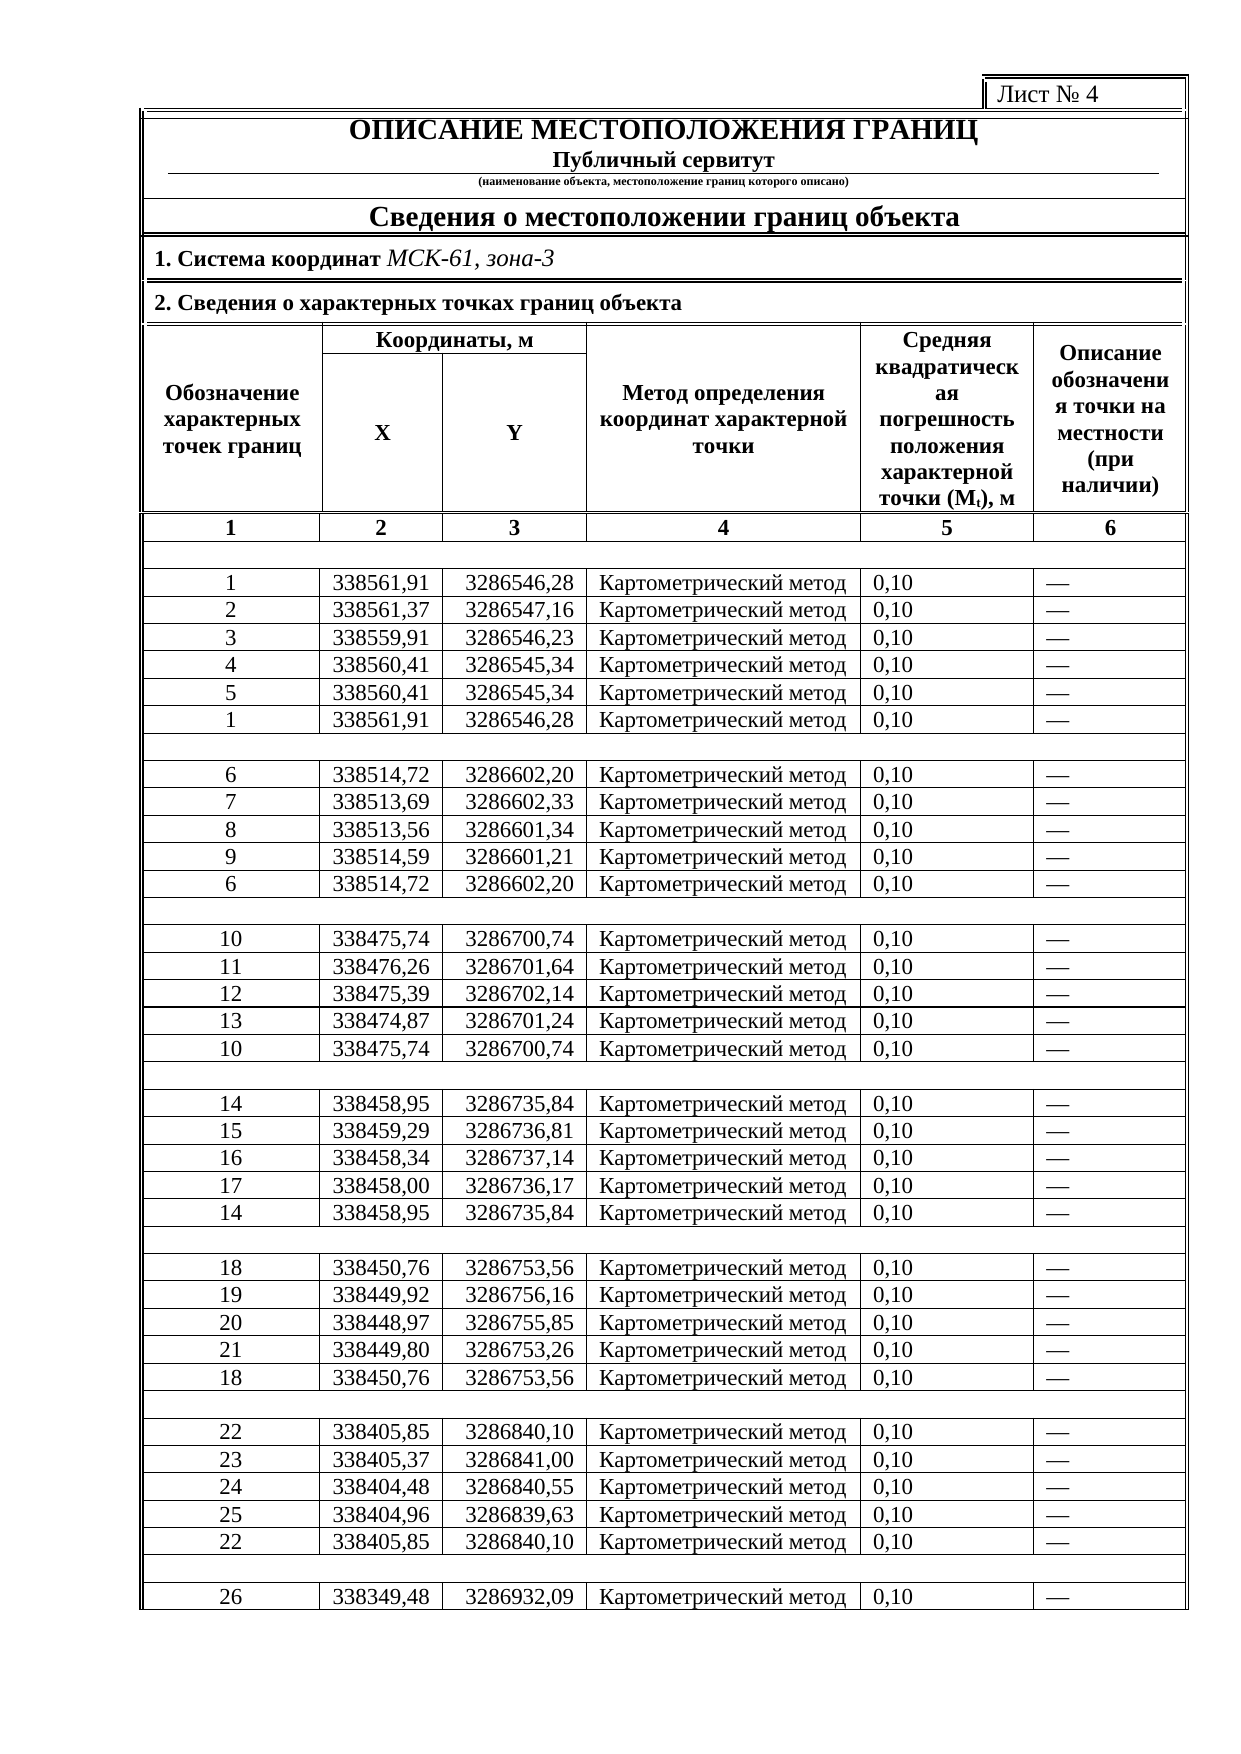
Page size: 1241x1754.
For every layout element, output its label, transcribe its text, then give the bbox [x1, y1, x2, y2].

table_cell 338450,76 [320, 1364, 442, 1390]
table_cell — [1034, 953, 1185, 979]
table_cell 338561,91 [320, 569, 442, 596]
table_cell [144, 1227, 1185, 1253]
table_cell 22 [144, 1419, 319, 1445]
table_cell 338513,56 [320, 816, 442, 842]
table_cell 24 [144, 1473, 319, 1499]
table_cell 0,10 [861, 1583, 1033, 1609]
table_cell 3286839,63 [443, 1501, 586, 1527]
table_cell 3286545,34 [443, 651, 586, 678]
table_cell 3286753,56 [443, 1364, 586, 1390]
table_cell 0,10 [861, 1528, 1033, 1554]
table_cell 3286546,23 [443, 624, 586, 650]
table_cell 2 [144, 597, 319, 623]
table_cell Картометрический метод [587, 761, 860, 787]
table_cell 338561,37 [320, 597, 442, 623]
table_cell 19 [144, 1281, 319, 1308]
table_cell 0,10 [861, 925, 1033, 952]
table_cell — [1034, 1090, 1185, 1116]
table_cell 3286602,20 [443, 871, 586, 897]
table_cell 3286840,10 [443, 1528, 586, 1554]
table_cell 3286932,09 [443, 1583, 586, 1609]
table_cell 338514,72 [320, 761, 442, 787]
table_cell Картометрический метод [587, 816, 860, 842]
table_cell Картометрический метод [587, 843, 860, 869]
table_cell 16 [144, 1145, 319, 1171]
table_cell 3286840,55 [443, 1473, 586, 1499]
table_cell 18 [144, 1364, 319, 1390]
table_cell 10 [144, 1035, 319, 1061]
table_cell — [1034, 1583, 1185, 1609]
table_cell 12 [144, 980, 319, 1006]
table_cell 0,10 [861, 1446, 1033, 1472]
table_header 5 [861, 514, 1033, 541]
table_cell Картометрический метод [587, 1364, 860, 1390]
table_cell 0,10 [861, 980, 1033, 1006]
table_cell 0,10 [861, 1254, 1033, 1280]
table_cell 338349,48 [320, 1583, 442, 1609]
table_cell 338475,74 [320, 1035, 442, 1061]
table_cell 3286736,81 [443, 1117, 586, 1143]
table_cell 6 [144, 871, 319, 897]
table_cell 2. Сведения о характерных точках границ объекта [142, 278, 1187, 322]
table_cell 0,10 [861, 1473, 1033, 1499]
table_cell Картометрический метод [587, 706, 860, 732]
table_cell 338559,91 [320, 624, 442, 650]
table_cell Картометрический метод [587, 1090, 860, 1116]
table_cell — [1034, 1419, 1185, 1445]
table_cell 3286545,34 [443, 679, 586, 705]
table_cell 23 [144, 1446, 319, 1472]
table_cell 338405,37 [320, 1446, 442, 1472]
table_cell — [1034, 761, 1185, 787]
table_cell 338514,59 [320, 843, 442, 869]
table_cell 338561,91 [320, 706, 442, 732]
table_cell Картометрический метод [587, 1473, 860, 1499]
table_cell 338449,80 [320, 1336, 442, 1363]
table_header 4 [587, 514, 860, 541]
table_cell [144, 1391, 1185, 1417]
table_cell Картометрический метод [587, 679, 860, 705]
table_cell — [1034, 843, 1185, 869]
table_cell 0,10 [861, 569, 1033, 596]
table_cell 0,10 [861, 706, 1033, 732]
table_cell Картометрический метод [587, 1446, 860, 1472]
table_cell Картометрический метод [587, 1145, 860, 1171]
table_cell Картометрический метод [587, 1501, 860, 1527]
table_cell — [1034, 1501, 1185, 1527]
table_cell — [1034, 706, 1185, 732]
table_cell 3286737,14 [443, 1145, 586, 1171]
table_cell 9 [144, 843, 319, 869]
table_cell 338513,69 [320, 788, 442, 815]
table_cell 338458,95 [320, 1090, 442, 1116]
table_cell 0,10 [861, 1199, 1033, 1226]
table_cell Картометрический метод [587, 1528, 860, 1554]
table_cell — [1034, 871, 1185, 897]
table_cell 3286601,34 [443, 816, 586, 842]
table_cell Картометрический метод [587, 1309, 860, 1335]
table_header 2 [320, 514, 442, 541]
table_cell — [1034, 1528, 1185, 1554]
table_cell 338475,74 [320, 925, 442, 952]
table_cell 3286735,84 [443, 1090, 586, 1116]
table_cell — [1034, 1008, 1185, 1034]
table_cell 0,10 [861, 843, 1033, 869]
table_cell 0,10 [861, 1336, 1033, 1363]
table_header 1 [144, 514, 319, 541]
table_cell — [1034, 1446, 1185, 1472]
table_cell 338476,26 [320, 953, 442, 979]
table_cell — [1034, 980, 1185, 1006]
table_cell 3286701,64 [443, 953, 586, 979]
table_cell Картометрический метод [587, 925, 860, 952]
table_cell 0,10 [861, 1364, 1033, 1390]
table_cell Метод определения координат характерной точки [587, 326, 860, 511]
table_header 1. Система координат МСК-61, зона-3 [144, 119, 1185, 198]
table_cell 338404,48 [320, 1473, 442, 1499]
table_cell 14 [144, 1199, 319, 1226]
table_cell 20 [144, 1309, 319, 1335]
table_cell 11 [144, 953, 319, 979]
table_cell 338458,34 [320, 1145, 442, 1171]
table_cell [144, 1062, 1185, 1089]
table_cell Картометрический метод [587, 1172, 860, 1198]
table_cell 3286841,00 [443, 1446, 586, 1472]
table_cell 0,10 [861, 1035, 1033, 1061]
table_cell Координаты, м [323, 326, 586, 353]
table_cell 6 [144, 761, 319, 787]
table_cell 338475,39 [320, 980, 442, 1006]
table_cell [144, 898, 1185, 924]
table_cell 3286753,26 [443, 1336, 586, 1363]
table_cell 3286735,84 [443, 1199, 586, 1226]
table_cell 338404,96 [320, 1501, 442, 1527]
table_cell 25 [144, 1501, 319, 1527]
table_cell 5 [144, 679, 319, 705]
table_cell 10 [144, 925, 319, 952]
table_cell 0,10 [861, 953, 1033, 979]
table_cell 7 [144, 788, 319, 815]
table_cell 0,10 [861, 679, 1033, 705]
table_cell — [1034, 1199, 1185, 1226]
table_cell — [1034, 1254, 1185, 1280]
table_cell 0,10 [861, 761, 1033, 787]
table_cell Картометрический метод [587, 980, 860, 1006]
table_cell 3286602,20 [443, 761, 586, 787]
table_cell 21 [144, 1336, 319, 1363]
table_cell Картометрический метод [587, 597, 860, 623]
table_cell — [1034, 788, 1185, 815]
table_cell 3286701,24 [443, 1008, 586, 1034]
table_cell 0,10 [861, 816, 1033, 842]
table_cell 0,10 [861, 1501, 1033, 1527]
table_cell 338474,87 [320, 1008, 442, 1034]
table_cell — [1034, 925, 1185, 952]
table_cell — [1034, 679, 1185, 705]
table_header 1. Система координат МСК-61, зона-3 [144, 237, 1185, 278]
table_header 3 [443, 514, 586, 541]
table_cell 3286602,33 [443, 788, 586, 815]
table_cell 0,10 [861, 1419, 1033, 1445]
table_cell 338450,76 [320, 1254, 442, 1280]
table_cell Средняя квадратическая погрешность положения характерной точки (Мt), м [861, 326, 1033, 511]
table_cell Картометрический метод [587, 1419, 860, 1445]
table_cell — [1034, 624, 1185, 650]
table_cell — [1034, 1172, 1185, 1198]
table_cell 4 [144, 651, 319, 678]
table_cell 1 [144, 569, 319, 596]
table_cell — [1034, 816, 1185, 842]
table_cell Картометрический метод [587, 1199, 860, 1226]
table_cell Картометрический метод [587, 871, 860, 897]
table_cell Картометрический метод [587, 651, 860, 678]
table_cell 0,10 [861, 1145, 1033, 1171]
table_cell 3286700,74 [443, 925, 586, 952]
table_cell — [1034, 1035, 1185, 1061]
table_cell — [1034, 569, 1185, 596]
table_cell — [1034, 597, 1185, 623]
table_cell 3286755,85 [443, 1309, 586, 1335]
table_cell Обозначение характерных точек границ [142, 322, 322, 511]
table_header 1. Система координат МСК-61, зона-3 [144, 199, 1185, 232]
table_cell 0,10 [861, 1008, 1033, 1034]
table_cell 15 [144, 1117, 319, 1143]
table_cell — [1034, 1473, 1185, 1499]
table_cell Картометрический метод [587, 1281, 860, 1308]
table_cell — [1034, 1364, 1185, 1390]
table_cell 0,10 [861, 624, 1033, 650]
table_cell — [1034, 1117, 1185, 1143]
table_cell 0,10 [861, 1090, 1033, 1116]
table_cell 22 [144, 1528, 319, 1554]
table_cell 338449,92 [320, 1281, 442, 1308]
table_cell 0,10 [861, 1117, 1033, 1143]
table_cell 338459,29 [320, 1117, 442, 1143]
table_cell 3286546,28 [443, 706, 586, 732]
table_cell [144, 734, 1185, 760]
table_cell 338448,97 [320, 1309, 442, 1335]
table_cell 338458,00 [320, 1172, 442, 1198]
table_cell [144, 542, 1185, 568]
table_cell 338405,85 [320, 1528, 442, 1554]
table_cell 338560,41 [320, 651, 442, 678]
table_cell — [1034, 1336, 1185, 1363]
table_header 6 [1034, 514, 1185, 541]
table_cell 0,10 [861, 651, 1033, 678]
table_cell 0,10 [861, 1281, 1033, 1308]
table_cell Картометрический метод [587, 788, 860, 815]
table_cell 3 [144, 624, 319, 650]
table_cell 0,10 [861, 1309, 1033, 1335]
table_cell 338514,72 [320, 871, 442, 897]
table_cell 0,10 [861, 871, 1033, 897]
table_cell 8 [144, 816, 319, 842]
table_cell Описание обозначения точки на местности (при наличии) [1034, 322, 1187, 511]
table_cell Картометрический метод [587, 1035, 860, 1061]
table_cell Картометрический метод [587, 624, 860, 650]
table_cell — [1034, 1281, 1185, 1308]
table_cell 338458,95 [320, 1199, 442, 1226]
table_cell 1 [144, 706, 319, 732]
table_cell Картометрический метод [587, 1583, 860, 1609]
table_cell 3286700,74 [443, 1035, 586, 1061]
table_cell Картометрический метод [587, 1336, 860, 1363]
table_cell — [1034, 1309, 1185, 1335]
table_cell Y [443, 354, 586, 511]
table_cell Картометрический метод [587, 1254, 860, 1280]
table_cell 18 [144, 1254, 319, 1280]
table_cell 3286756,16 [443, 1281, 586, 1308]
table_cell 14 [144, 1090, 319, 1116]
table_cell 3286546,28 [443, 569, 586, 596]
table_cell 13 [144, 1008, 319, 1034]
table_cell 3286840,10 [443, 1419, 586, 1445]
table_cell 338560,41 [320, 679, 442, 705]
table_cell Картометрический метод [587, 953, 860, 979]
table_cell [144, 1555, 1185, 1582]
table_cell — [1034, 1145, 1185, 1171]
table_cell 3286547,16 [443, 597, 586, 623]
table_cell 26 [144, 1583, 319, 1609]
table_cell 0,10 [861, 597, 1033, 623]
table_cell 17 [144, 1172, 319, 1198]
table_cell — [1034, 651, 1185, 678]
table_cell 3286736,17 [443, 1172, 586, 1198]
table_cell 0,10 [861, 1172, 1033, 1198]
table_cell 3286753,56 [443, 1254, 586, 1280]
table_cell 0,10 [861, 788, 1033, 815]
table_cell Картометрический метод [587, 1117, 860, 1143]
table_cell Х [323, 354, 442, 511]
table_cell 3286702,14 [443, 980, 586, 1006]
table_cell Картометрический метод [587, 1008, 860, 1034]
table_cell 3286601,21 [443, 843, 586, 869]
table_cell Картометрический метод [587, 569, 860, 596]
table_cell 338405,85 [320, 1419, 442, 1445]
